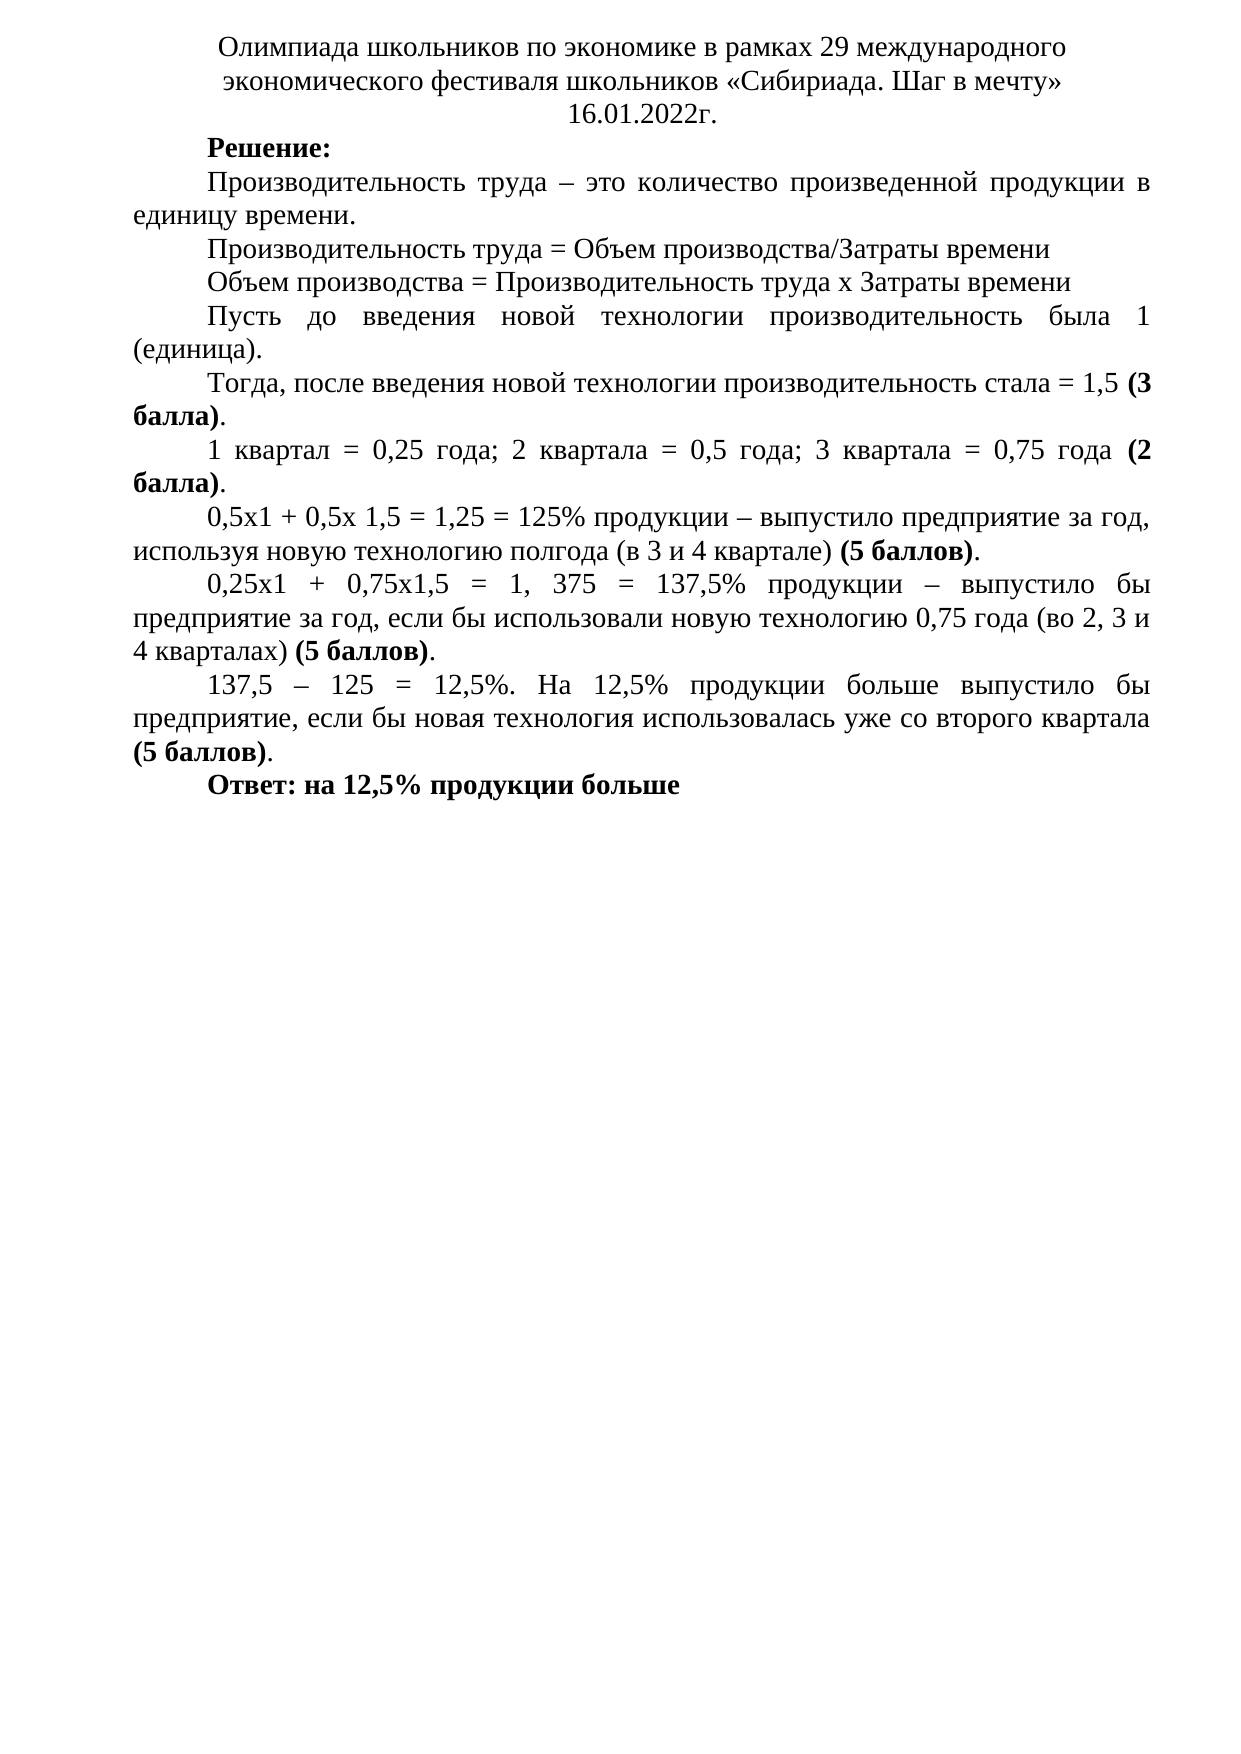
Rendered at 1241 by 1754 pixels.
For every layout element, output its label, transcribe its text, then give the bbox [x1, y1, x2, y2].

list 1 квартал = 0,25 года; 2 квартала = 0,5 года; 3 квартала = 0,75 года (2 балла). [133, 432, 1152, 499]
list 137,5 – 125 = 12,5%. На 12,5% продукции больше выпустило бы предприятие, если бы новая технология использовалась уже со второго квартала (5 баллов). [133, 667, 1152, 767]
list 0,25х1 + 0,75х1,5 = 1, 375 = 137,5% продукции – выпустило бы предприятие за год, если бы использовали новую технологию 0,75 года (во 2, 3 и 4 кварталах) (5 баллов). [133, 566, 1152, 667]
list Пусть до введения новой технологии производительность была 1 (единица). [133, 298, 1152, 365]
list Объем производства = Производительность труда х Затраты времени [133, 264, 1152, 298]
list Тогда, после введения новой технологии производительность стала = 1,5 (3 балла). [133, 365, 1152, 432]
text Ответ: на 12,5% продукции больше [133, 767, 1152, 801]
list Производительность труда – это количество произведенной продукции в единицу времени. [133, 164, 1152, 231]
text Решение: [133, 130, 1152, 164]
list Производительность труда = Объем производства/Затраты времени [133, 231, 1152, 264]
list 0,5х1 + 0,5х 1,5 = 1,25 = 125% продукции – выпустило предприятие за год, используя новую технологию полгода (в 3 и 4 квартале) (5 баллов). [133, 499, 1152, 566]
